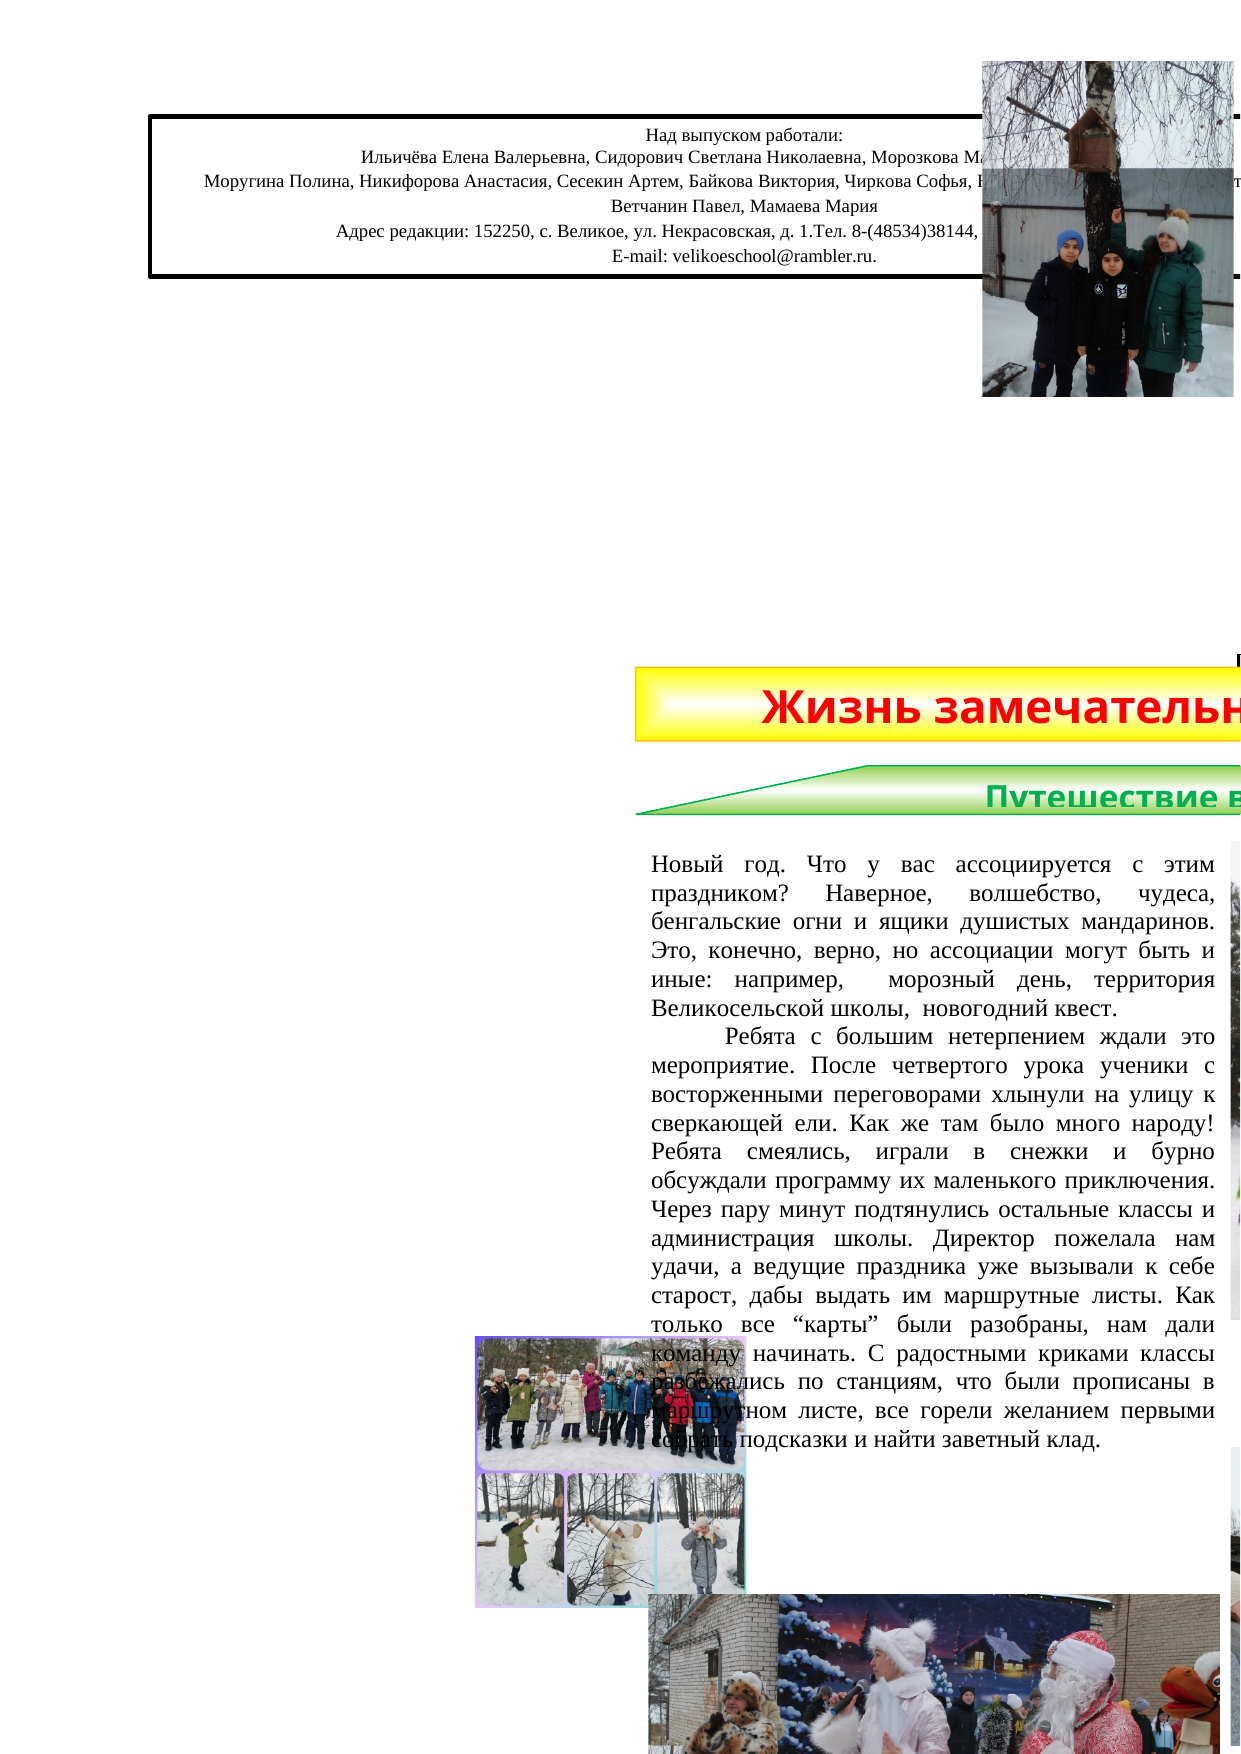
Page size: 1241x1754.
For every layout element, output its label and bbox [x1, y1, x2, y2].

picture [982, 61, 1234, 397]
picture [1230, 1447, 1241, 1746]
picture [474, 1336, 1220, 1754]
picture [1230, 841, 1241, 1320]
